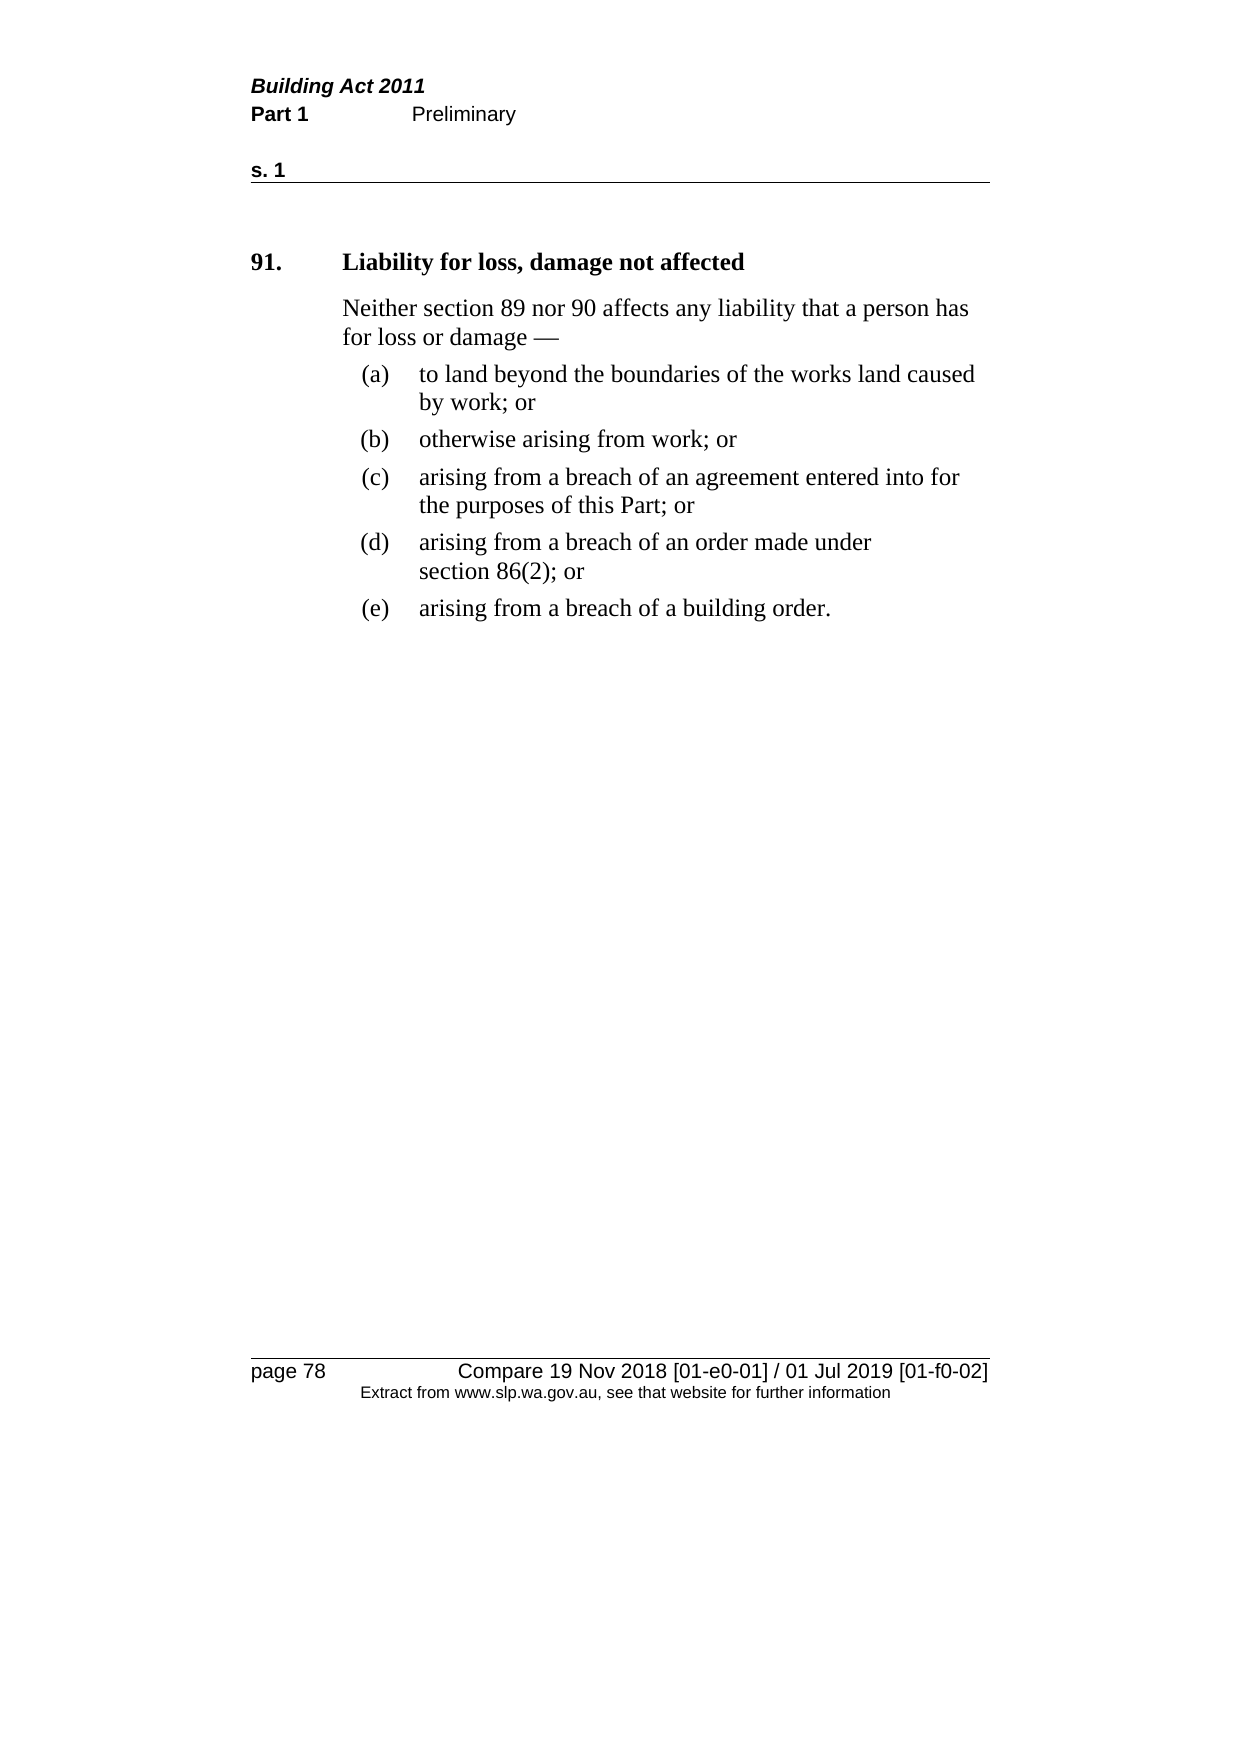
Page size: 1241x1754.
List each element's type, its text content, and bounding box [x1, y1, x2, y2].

text Neither section 89 nor 90 affects any liability that a person has for loss or damage — [251, 293, 990, 350]
text (d) arising from a breach of an order made under section 86(2); or [251, 527, 990, 585]
text (e) arising from a breach of a building order. [251, 593, 990, 622]
subtitle 91. Liability for loss, damage not affected [251, 247, 990, 276]
text (c) arising from a breach of an agreement entered into for the purposes of this Part; or [251, 462, 990, 519]
text (b) otherwise arising from work; or [251, 424, 990, 453]
text (a) to land beyond the boundaries of the works land caused by work; or [251, 359, 990, 416]
